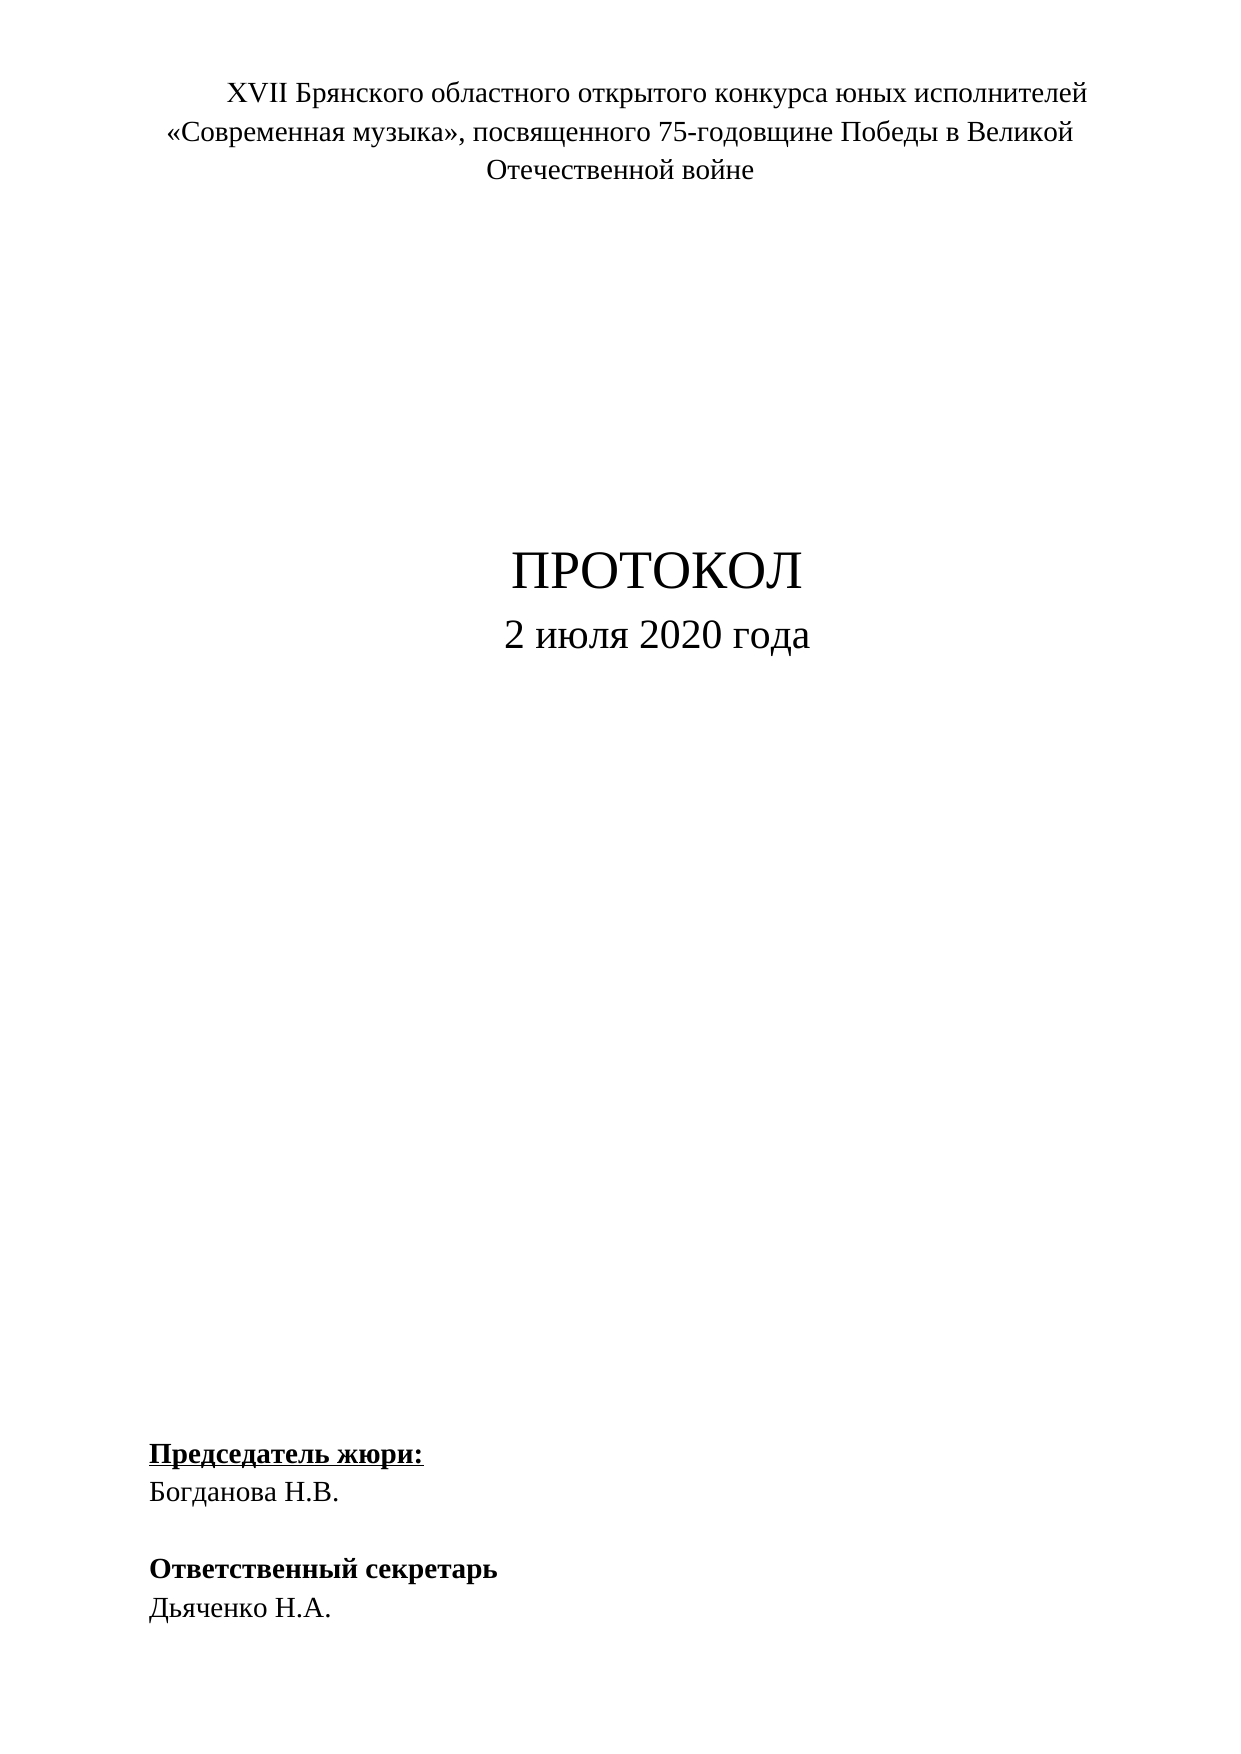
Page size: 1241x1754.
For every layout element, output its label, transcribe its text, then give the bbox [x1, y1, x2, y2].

text Богданова Н.В. [75, 1474, 1165, 1508]
text V Брянского областного открытого конкурса юных исполнителей «Современная музыка», посвященного 75-годовщине Победы в Великой Отечественной войне [75, 75, 1165, 186]
text Дьяченко Н.А. [75, 1590, 1165, 1623]
text Председатель жюри: [75, 1436, 1165, 1469]
text 2 июля 2020 года [75, 609, 1165, 657]
text ПРОТОКОЛ [75, 538, 1165, 600]
text Ответственный секретарь [75, 1551, 1165, 1585]
